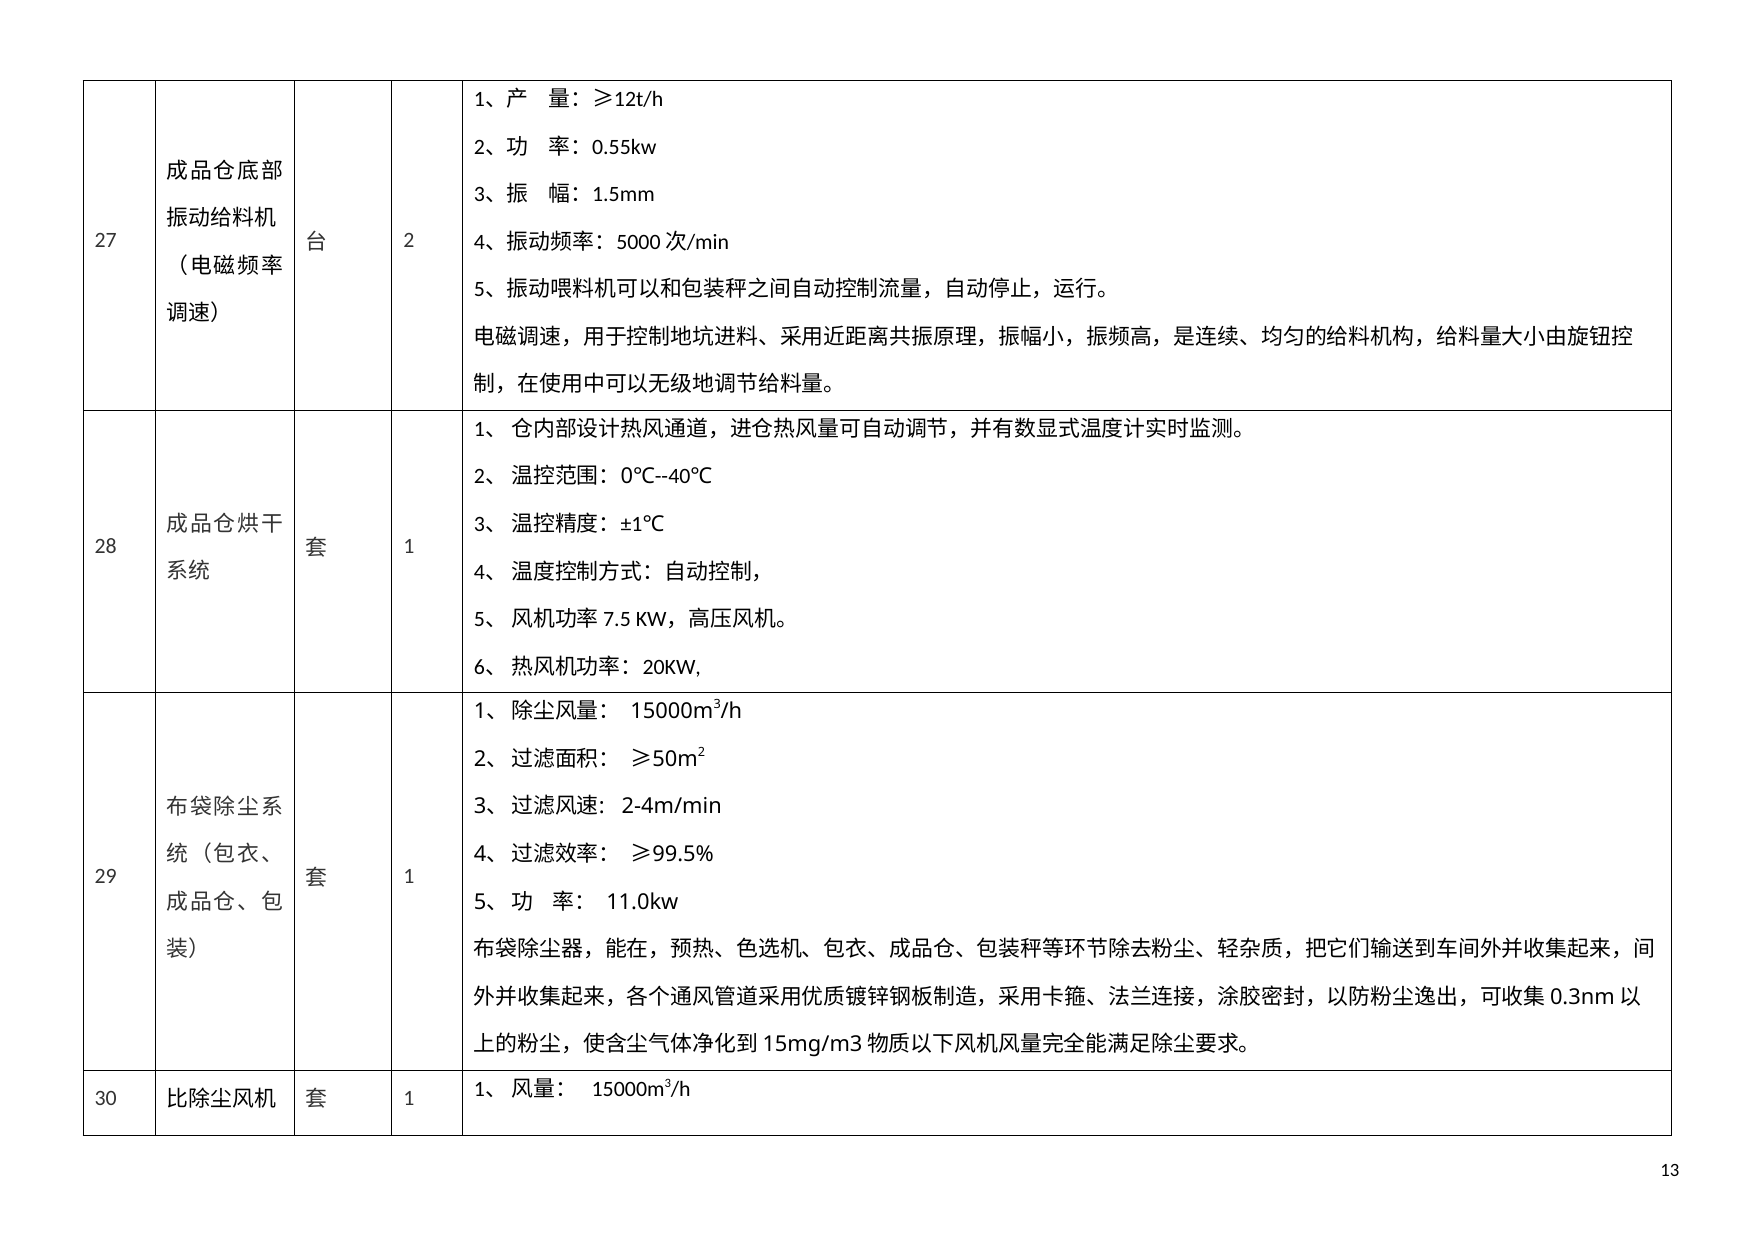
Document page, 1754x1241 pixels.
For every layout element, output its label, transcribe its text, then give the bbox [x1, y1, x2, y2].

table_cell 27 [84, 81, 155, 410]
table_cell 套 [295, 693, 391, 1070]
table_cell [463, 1071, 1671, 1135]
table_cell 30 [84, 1071, 155, 1135]
table_cell 29 [84, 693, 155, 1070]
table_cell 1 [392, 693, 462, 1070]
table_cell 成品仓烘干系统 [156, 411, 294, 692]
table_cell 仓内部设计热风通道，进仓热风量可自动调节，并有数显式温度计实时监测。 温控范围：0℃--40℃ 温控精度：±1℃ 温度控制方式：自动控制， 风机功率7.5 KW，高压风机。 热风机功率：20KW, [463, 411, 1671, 692]
table_cell 成品仓底部振动给料机 （电磁频率调速） [156, 81, 294, 410]
table_cell 布袋除尘系统（包衣、成品仓、包装） [156, 693, 294, 1070]
table_cell 1 [392, 1071, 462, 1135]
table_cell 2 [392, 81, 462, 410]
table_cell 28 [84, 411, 155, 692]
table_cell 1、产 量：≥12t/h 2、功 率：0.55kw 3、振 幅：1.5mm 4、振动频率：5000次/min 5、振动喂料机可以和包装秤之间自动控制流量，自动停止，运行。 电磁调速，用于控制地坑进料、采用近距离共振原理，振幅小，振频高，是连续、均匀的给料机构，给料量大小由旋钮控制，在使用中可以无级地调节给料量。 [463, 81, 1671, 410]
table_cell 套 [295, 411, 391, 692]
table_cell 比除尘风机 [156, 1071, 294, 1135]
table_cell 套 [295, 1071, 391, 1135]
table_cell 除尘风量： 15000m3/h 过滤面积： ≥50m2 过滤风速: 2-4m/min 过滤效率： ≥99.5% 功 率： 11.0kw 布袋除尘器，能在，预热、色选机、包衣、成品仓、包装秤等环节除去粉尘、轻杂质，把它们输送到车间外并收集起来，间外并收集起来，各个通风管道采用优质镀锌钢板制造，采用卡箍、法兰连接，涂胶密封，以防粉尘逸出，可收集0.3nm以上的粉尘，使含尘气体净化到15mg/m3物质以下风机风量完全能满足除尘要求。 [463, 693, 1671, 1070]
table_cell 台 [295, 81, 391, 410]
table_cell 1 [392, 411, 462, 692]
